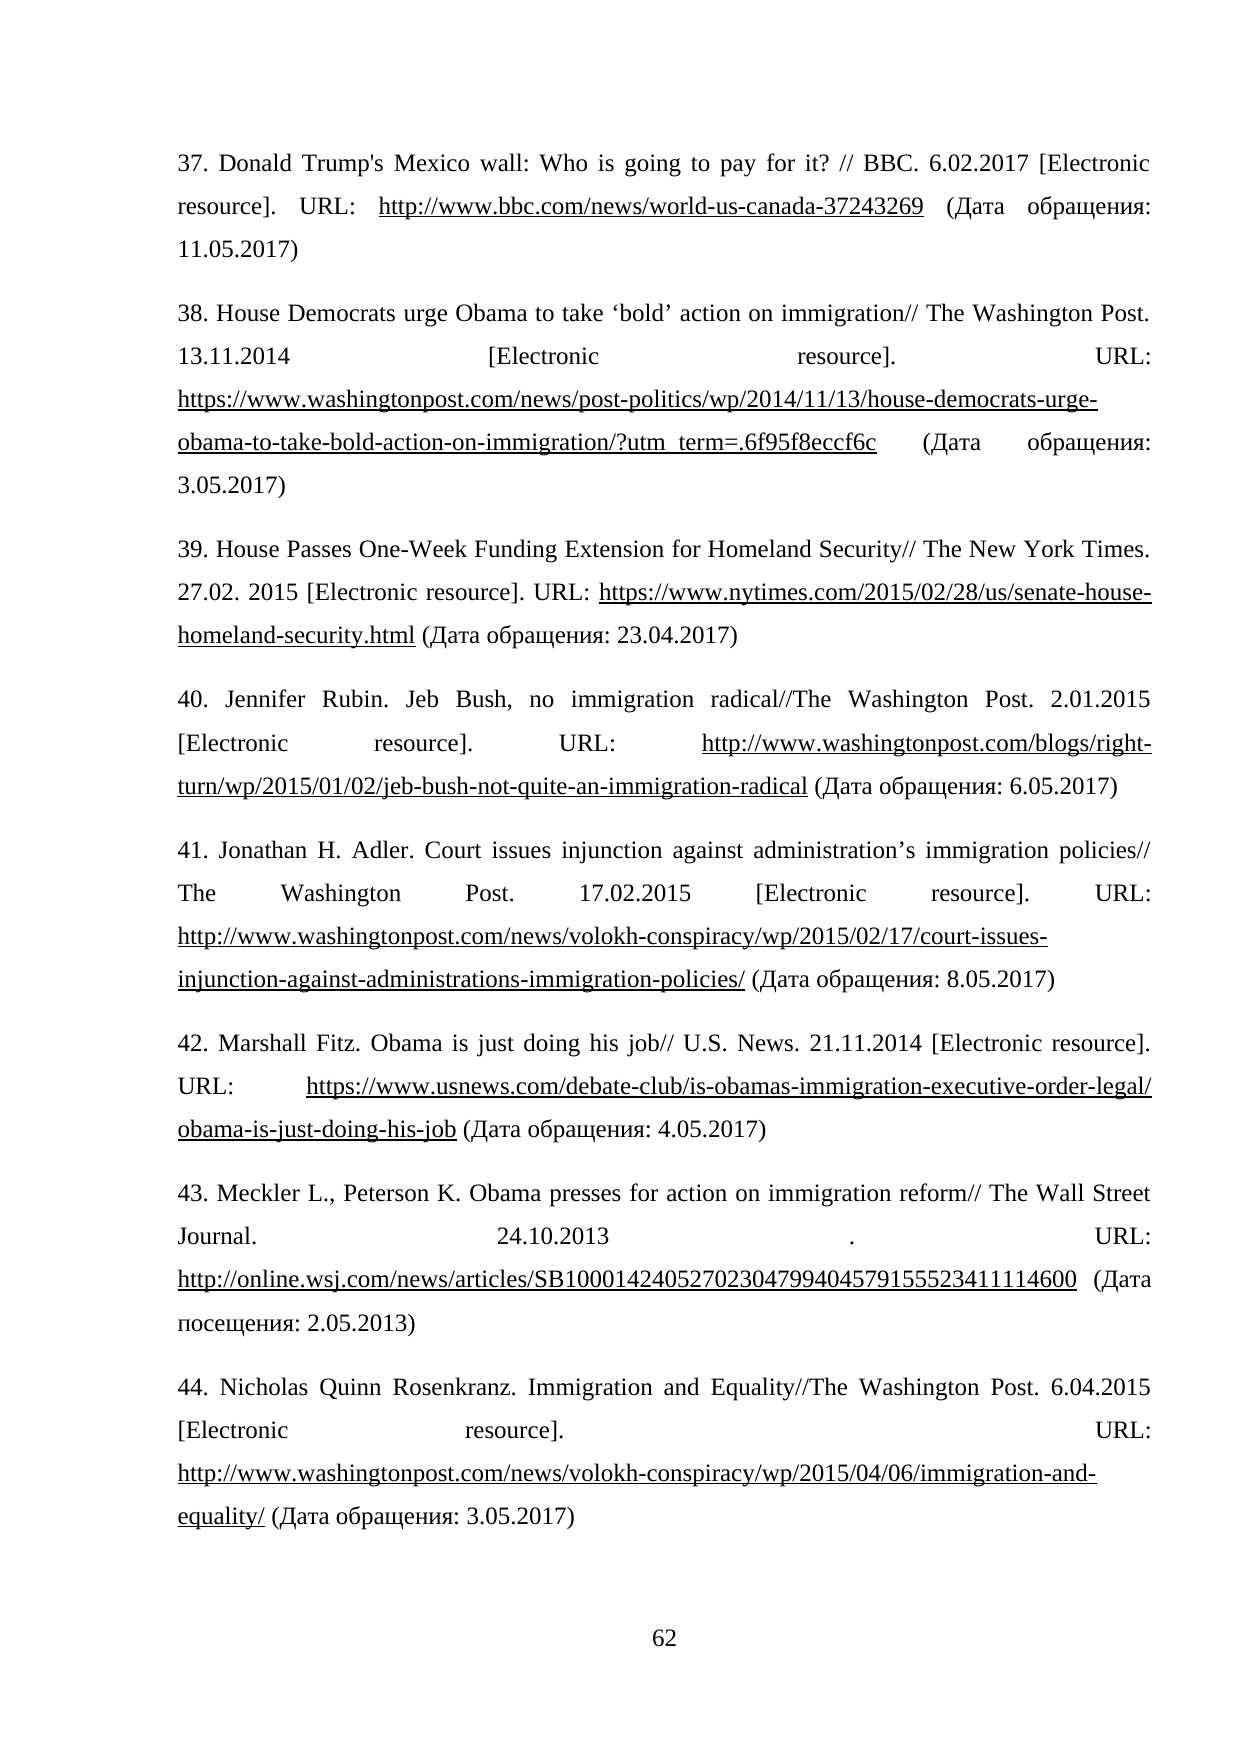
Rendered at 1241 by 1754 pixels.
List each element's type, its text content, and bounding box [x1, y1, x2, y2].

text 38. House Democrats urge Obama to take ‘bold’ action on immigration// The Washington Post. 13.11.2014 [Electronic resource]. URL: https://www.washingtonpost.com/news/post-politics/wp/2014/11/13/house-democrats-urge-obama-to-take-bold-action-on-immigration/?utm_term=.6f95f8eccf6c (Дата обращения: 3.05.2017) [177, 298, 1152, 499]
text 39. House Passes One-Week Funding Extension for Homeland Security// The New York Times. 27.02. 2015 [Electronic resource]. URL: https://www.nytimes.com/2015/02/28/us/senate-house-homeland-security.html (Дата обращения: 23.04.2017) [177, 534, 1152, 649]
text 40. Jennifer Rubin. Jeb Bush, no immigration radical//The Washington Post. 2.01.2015 [Electronic resource]. URL: http://www.washingtonpost.com/blogs/right-turn/wp/2015/01/02/jeb-bush-not-quite-an-immigration-radical (Дата обращения: 6.05.2017) [177, 684, 1152, 799]
text 44. Nicholas Quinn Rosenkranz. Immigration and Equality//The Washington Post. 6.04.2015 [Electronic resource]. URL: http://www.washingtonpost.com/news/volokh-conspiracy/wp/2015/04/06/immigration-and-equality/ (Дата обращения: 3.05.2017) [177, 1372, 1152, 1530]
text 43. Meckler L., Peterson K. Obama presses for action on immigration reform// The Wall Street Journal. 24.10.2013 . URL: http://online.wsj.com/news/articles/SB10001424052702304799404579155523411114600 (Дата посещения: 2.05.2013) [177, 1178, 1152, 1336]
text 42. Marshall Fitz. Obama is just doing his job// U.S. News. 21.11.2014 [Electronic resource]. URL: https://www.usnews.com/debate-club/is-obamas-immigration-executive-order-legal/obama-is-just-doing-his-job (Дата обращения: 4.05.2017) [177, 1028, 1152, 1143]
text 41. Jonathan H. Adler. Court issues injunction against administration’s immigration policies// The Washington Post. 17.02.2015 [Electronic resource]. URL: http://www.washingtonpost.com/news/volokh-conspiracy/wp/2015/02/17/court-issues-injunction-against-administrations-immigration-policies/ (Дата обращения: 8.05.2017) [177, 835, 1152, 993]
text 37. Donald Trump's Mexico wall: Who is going to pay for it? // BBC. 6.02.2017 [Electronic resource]. URL: http://www.bbc.com/news/world-us-canada-37243269 (Дата обращения: 11.05.2017) [177, 148, 1152, 263]
